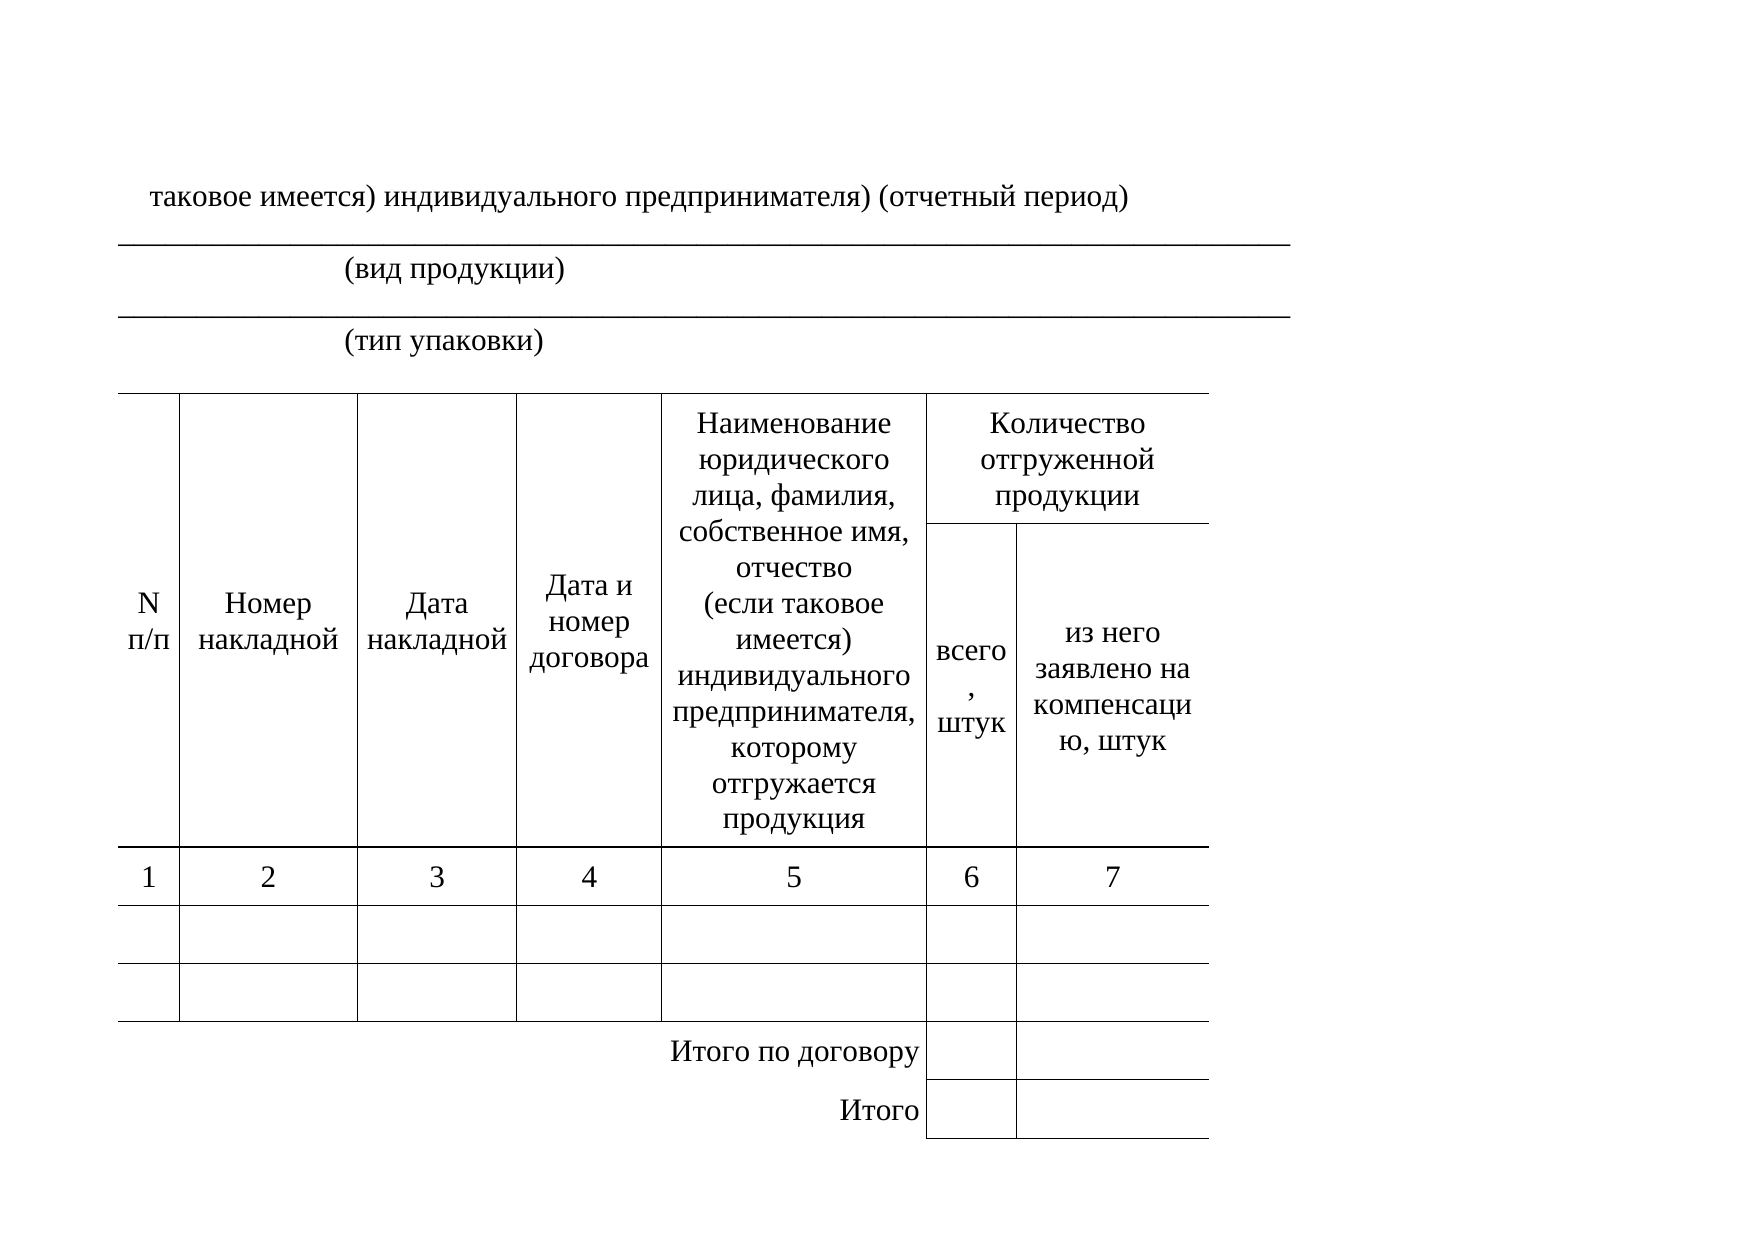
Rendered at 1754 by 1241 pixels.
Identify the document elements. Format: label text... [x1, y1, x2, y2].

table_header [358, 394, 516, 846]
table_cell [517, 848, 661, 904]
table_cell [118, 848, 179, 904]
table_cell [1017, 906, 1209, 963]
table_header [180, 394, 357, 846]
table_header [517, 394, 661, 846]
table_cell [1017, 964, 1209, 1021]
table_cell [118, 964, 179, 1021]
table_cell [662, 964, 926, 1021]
text (вид продукции) [118, 249, 1636, 285]
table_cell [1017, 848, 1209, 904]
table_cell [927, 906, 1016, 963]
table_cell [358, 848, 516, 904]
text таковое имеется) индивидуального предпринимателя) (отчетный период) [118, 177, 1636, 213]
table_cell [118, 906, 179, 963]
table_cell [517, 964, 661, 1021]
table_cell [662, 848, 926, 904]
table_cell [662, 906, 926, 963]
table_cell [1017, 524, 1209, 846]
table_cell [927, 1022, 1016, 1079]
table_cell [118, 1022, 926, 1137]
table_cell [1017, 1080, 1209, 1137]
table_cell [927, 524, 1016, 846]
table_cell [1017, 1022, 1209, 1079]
text (тип упаковки) [118, 321, 1636, 357]
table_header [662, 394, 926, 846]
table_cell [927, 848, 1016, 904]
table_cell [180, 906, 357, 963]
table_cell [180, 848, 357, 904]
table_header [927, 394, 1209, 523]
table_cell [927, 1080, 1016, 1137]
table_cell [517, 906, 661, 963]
text ___________________________________________________________________________ [118, 285, 1636, 321]
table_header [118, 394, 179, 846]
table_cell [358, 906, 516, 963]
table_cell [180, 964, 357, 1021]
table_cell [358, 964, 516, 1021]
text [118, 213, 1636, 249]
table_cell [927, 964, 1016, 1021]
